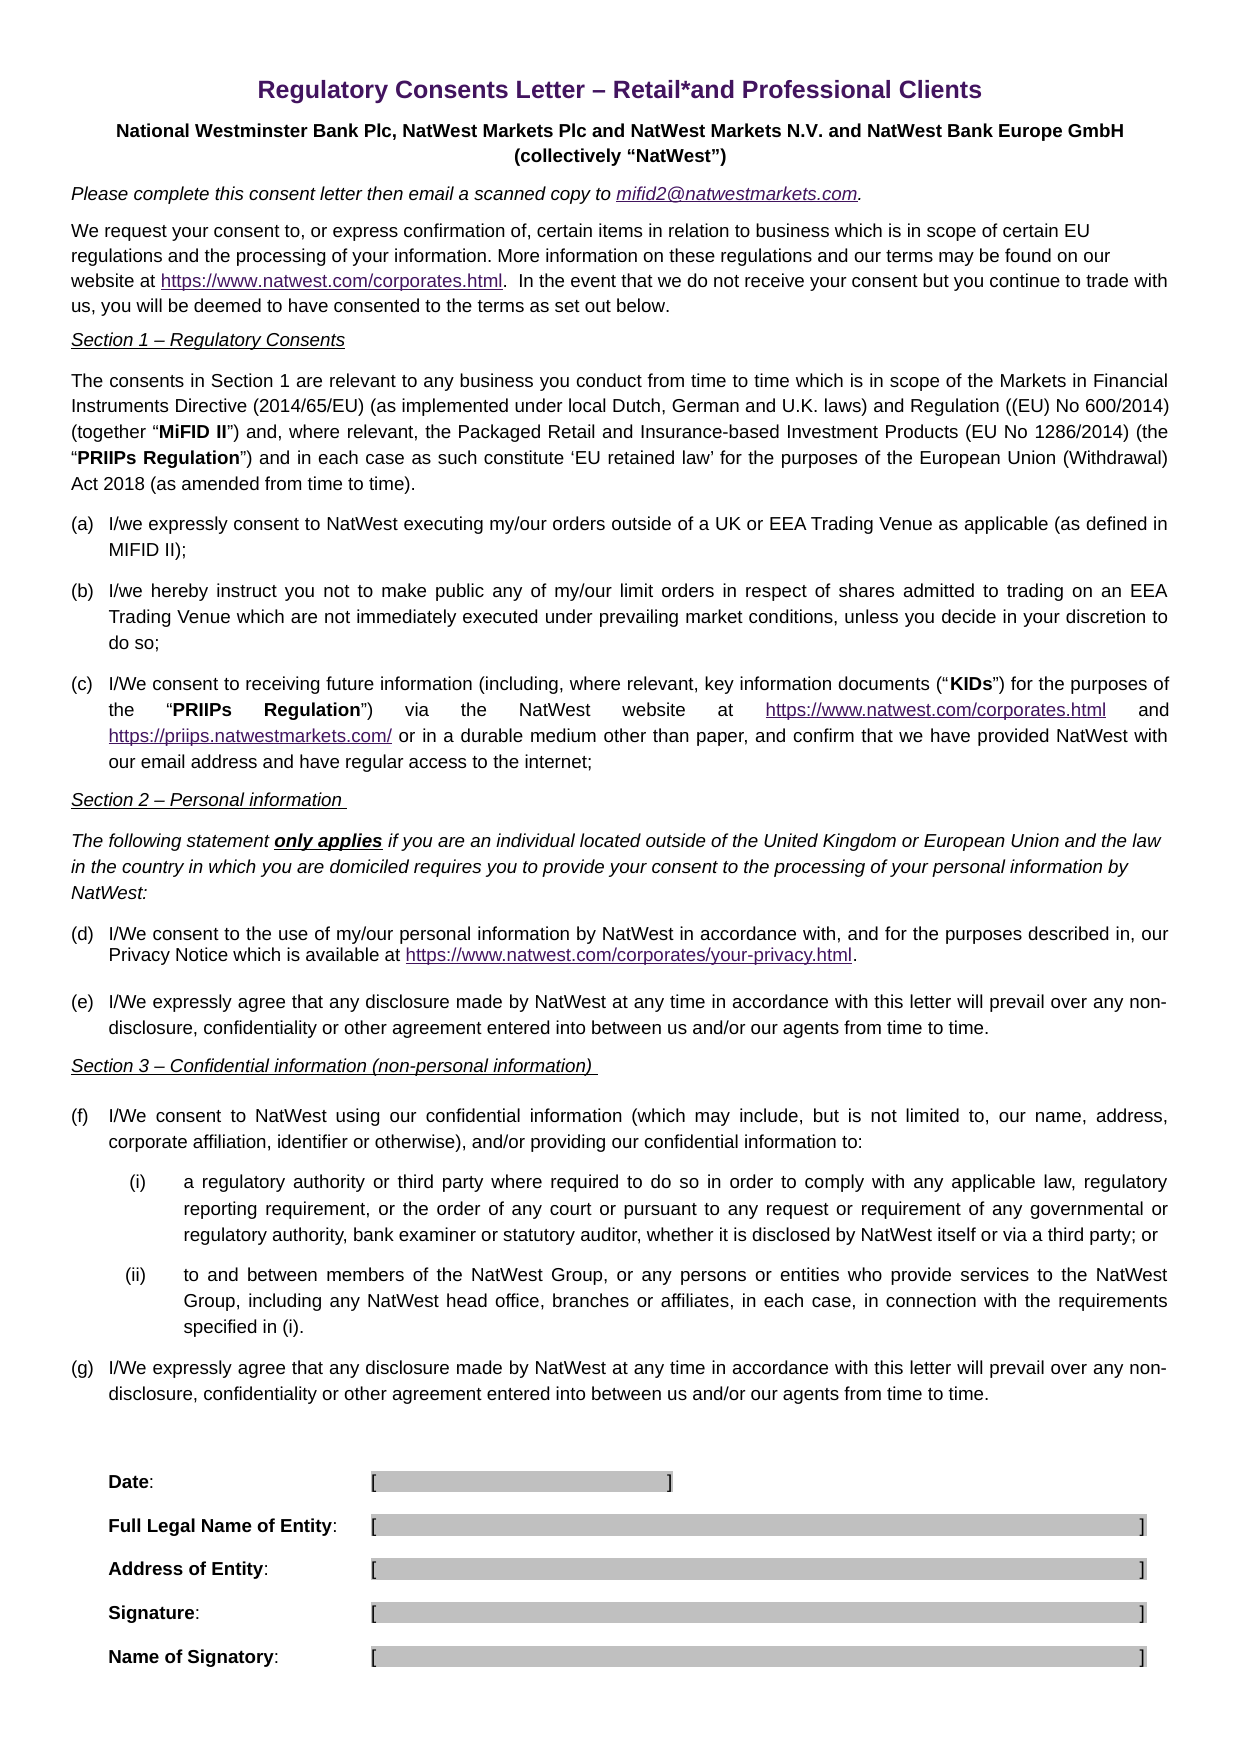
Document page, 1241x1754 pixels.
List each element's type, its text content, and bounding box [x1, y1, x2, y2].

text Date: [ ] [108, 1467, 1169, 1492]
list to and between members of the NatWest Group, or any persons or entities who provide services to the NatWest Group, including any NatWest head office, branches or affiliates, in each case, in connection with the requirements specified in (i). [146, 1264, 1169, 1338]
subtitle Regulatory Consents Letter – Retail*and Professional Clients [71, 75, 1169, 104]
list I/we expressly consent to NatWest executing my/our orders outside of a UK or EEA Trading Venue as applicable (as defined in MIFID II); [71, 513, 1169, 561]
text Full Legal Name of Entity: [ ] [108, 1511, 1169, 1536]
text National Westminster Bank Plc, NatWest Markets Plc and NatWest Markets N.V. and NatWest Bank Europe GmbH (collectively “NatWest”) [71, 117, 1169, 167]
text Name of Signatory: [ ] [108, 1642, 1169, 1667]
list I/We consent to NatWest using our confidential information (which may include, but is not limited to, our name, address, corporate affiliation, identifier or otherwise), and/or providing our confidential information to: [71, 1105, 1169, 1152]
text Please complete this consent letter then email a scanned copy to mifid2@natwestmarkets.com. [71, 179, 1169, 204]
text Address of Entity: [ ] [108, 1555, 1169, 1580]
list I/We expressly agree that any disclosure made by NatWest at any time in accordance with this letter will prevail over any non-disclosure, confidentiality or other agreement entered into between us and/or our agents from time to time. [71, 991, 1169, 1038]
list I/We expressly agree that any disclosure made by NatWest at any time in accordance with this letter will prevail over any non-disclosure, confidentiality or other agreement entered into between us and/or our agents from time to time. [71, 1357, 1169, 1404]
text Section 2 – Personal information [71, 789, 1169, 811]
list I/We consent to receiving future information (including, where relevant, key information documents (“KIDs”) for the purposes of the “PRIIPs Regulation”) via the NatWest website at https://www.natwest.com/corporates.html and https://priips.natwestmarkets.com/ or in a durable medium other than paper, and confirm that we have provided NatWest with our email address and have regular access to the internet; [71, 673, 1169, 772]
list I/We consent to the use of my/our personal information by NatWest in accordance with, and for the purposes described in, our Privacy Notice which is available at https://www.natwest.com/corporates/your-privacy.html. [71, 923, 1169, 966]
text Section 1 – Regulatory Consents [71, 329, 1169, 351]
list a regulatory authority or third party where required to do so in order to comply with any applicable law, regulatory reporting requirement, or the order of any court or pursuant to any request or requirement of any governmental or regulatory authority, bank examiner or statutory auditor, whether it is disclosed by NatWest itself or via a third party; or [146, 1171, 1169, 1245]
text We request your consent to, or express confirmation of, certain items in relation to business which is in scope of certain EU regulations and the processing of your information. More information on these regulations and our terms may be found on our website at https://www.natwest.com/corporates.html. In the event that we do not receive your consent but you continue to trade with us, you will be deemed to have consented to the terms as set out below. [71, 217, 1169, 317]
list I/we hereby instruct you not to make public any of my/our limit orders in respect of shares admitted to trading on an EEA Trading Venue which are not immediately executed under prevailing market conditions, unless you decide in your discretion to do so; [71, 580, 1169, 653]
text Signature: [ ] [108, 1598, 1169, 1623]
text Section 3 – Confidential information (non-personal information) [71, 1055, 1169, 1077]
text The following statement only applies if you are an individual located outside of the United Kingdom or European Union and the law in the country in which you are domiciled requires you to provide your consent to the processing of your personal information by NatWest: [71, 830, 1169, 903]
text The consents in Section 1 are relevant to any business you conduct from time to time which is in scope of the Markets in Financial Instruments Directive (2014/65/EU) (as implemented under local Dutch, German and U.K. laws) and Regulation ((EU) No 600/2014) (together “MiFID II”) and, where relevant, the Packaged Retail and Insurance-based Investment Products (EU No 1286/2014) (the “PRIIPs Regulation”) and in each case as such constitute ‘EU retained law’ for the purposes of the European Union (Withdrawal) Act 2018 (as amended from time to time). [71, 369, 1169, 494]
